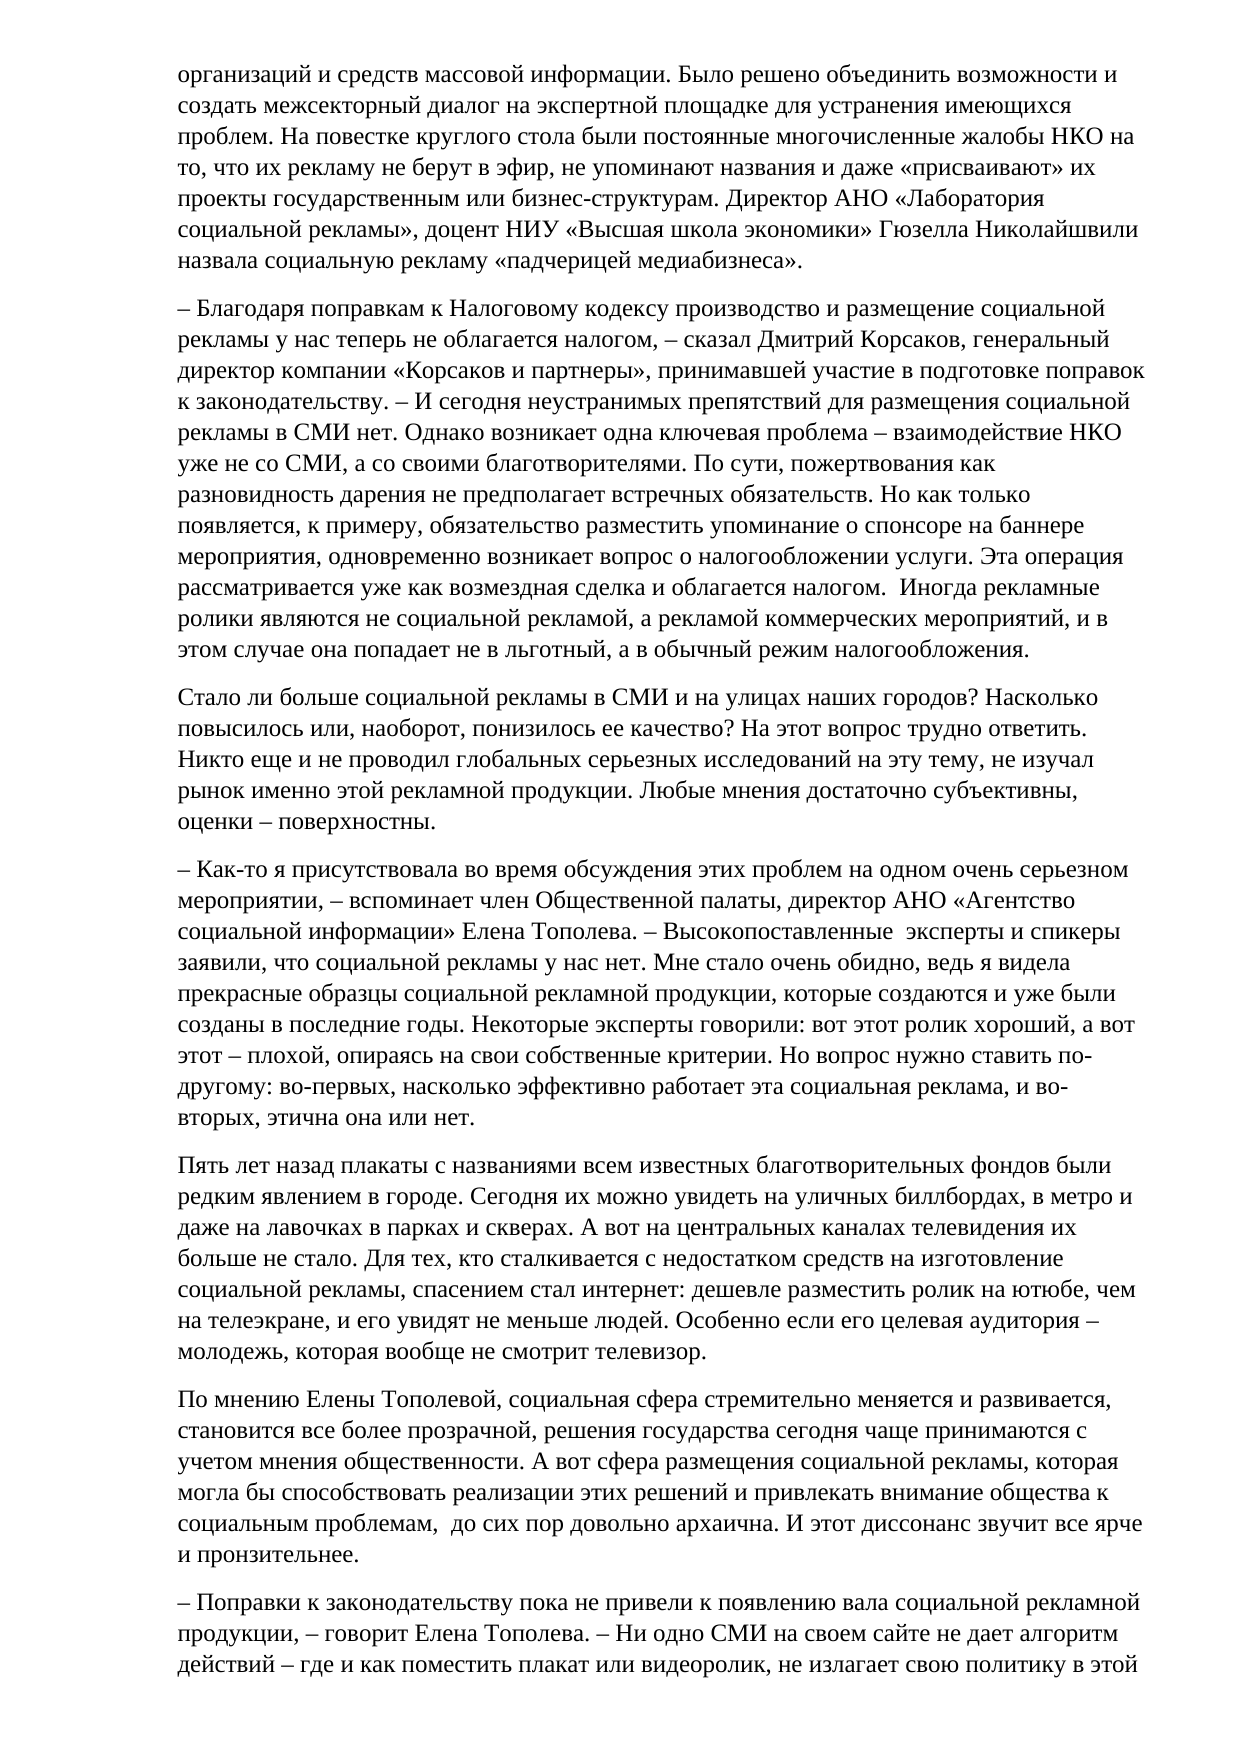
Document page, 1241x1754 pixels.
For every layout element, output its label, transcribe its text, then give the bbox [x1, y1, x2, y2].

text – Как-то я присутствовала во время обсуждения этих проблем на одном очень серьезном мероприятии, – вспоминает член Общественной палаты, директор АНО «Агентство социальной информации» Елена Тополева. – Высокопоставленные эксперты и спикеры заявили, что социальной рекламы у нас нет. Мне стало очень обидно, ведь я видела прекрасные образцы социальной рекламной продукции, которые создаются и уже были созданы в последние годы. Некоторые эксперты говорили: вот этот ролик хороший, а вот этот – плохой, опираясь на свои собственные критерии. Но вопрос нужно ставить по-другому: во-первых, насколько эффективно работает эта социальная реклама, и во-вторых, этична она или нет. [177, 854, 1152, 1131]
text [177, 1587, 1152, 1678]
text – Благодаря поправкам к Налоговому кодексу производство и размещение социальной рекламы у нас теперь не облагается налогом, – сказал Дмитрий Корсаков, генеральный директор компании «Корсаков и партнеры», принимавшей участие в подготовке поправок к законодательству. – И сегодня неустранимых препятствий для размещения социальной рекламы в СМИ нет. Однако возникает одна ключевая проблема – взаимодействие НКО уже не со СМИ, а со своими благотворителями. По сути, пожертвования как разновидность дарения не предполагает встречных обязательств. Но как только появляется, к примеру, обязательство разместить упоминание о спонсоре на баннере мероприятия, одновременно возникает вопрос о налогообложении услуги. Эта операция рассматривается уже как возмездная сделка и облагается налогом. Иногда рекламные ролики являются не социальной рекламой, а рекламой коммерческих мероприятий, и в этом случае она попадает не в льготный, а в обычный режим налогообложения. [177, 293, 1152, 663]
text Стало ли больше социальной рекламы в СМИ и на улицах наших городов? Насколько повысилось или, наоборот, понизилось ее качество? На этот вопрос трудно ответить. Никто еще и не проводил глобальных серьезных исследований на эту тему, не изучал рынок именно этой рекламной продукции. Любые мнения достаточно субъективны, оценки – поверхностны. [177, 682, 1152, 835]
text Пять лет назад плакаты с названиями всем известных благотворительных фондов были редким явлением в городе. Сегодня их можно увидеть на уличных биллбордах, в метро и даже на лавочках в парках и скверах. А вот на центральных каналах телевидения их больше не стало. Для тех, кто сталкивается с недостатком средств на изготовление социальной рекламы, спасением стал интернет: дешевле разместить ролик на ютюбе, чем на телеэкране, и его увидят не меньше людей. Особенно если его целевая аудитория – молодежь, которая вообще не смотрит телевизор. [177, 1150, 1152, 1365]
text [177, 59, 1152, 274]
text По мнению Елены Тополевой, социальная сфера стремительно меняется и развивается, становится все более прозрачной, решения государства сегодня чаще принимаются с учетом мнения общественности. А вот сфера размещения социальной рекламы, которая могла бы способствовать реализации этих решений и привлекать внимание общества к социальным проблемам, до сих пор довольно архаична. И этот диссонанс звучит все ярче и пронзительнее. [177, 1384, 1152, 1568]
